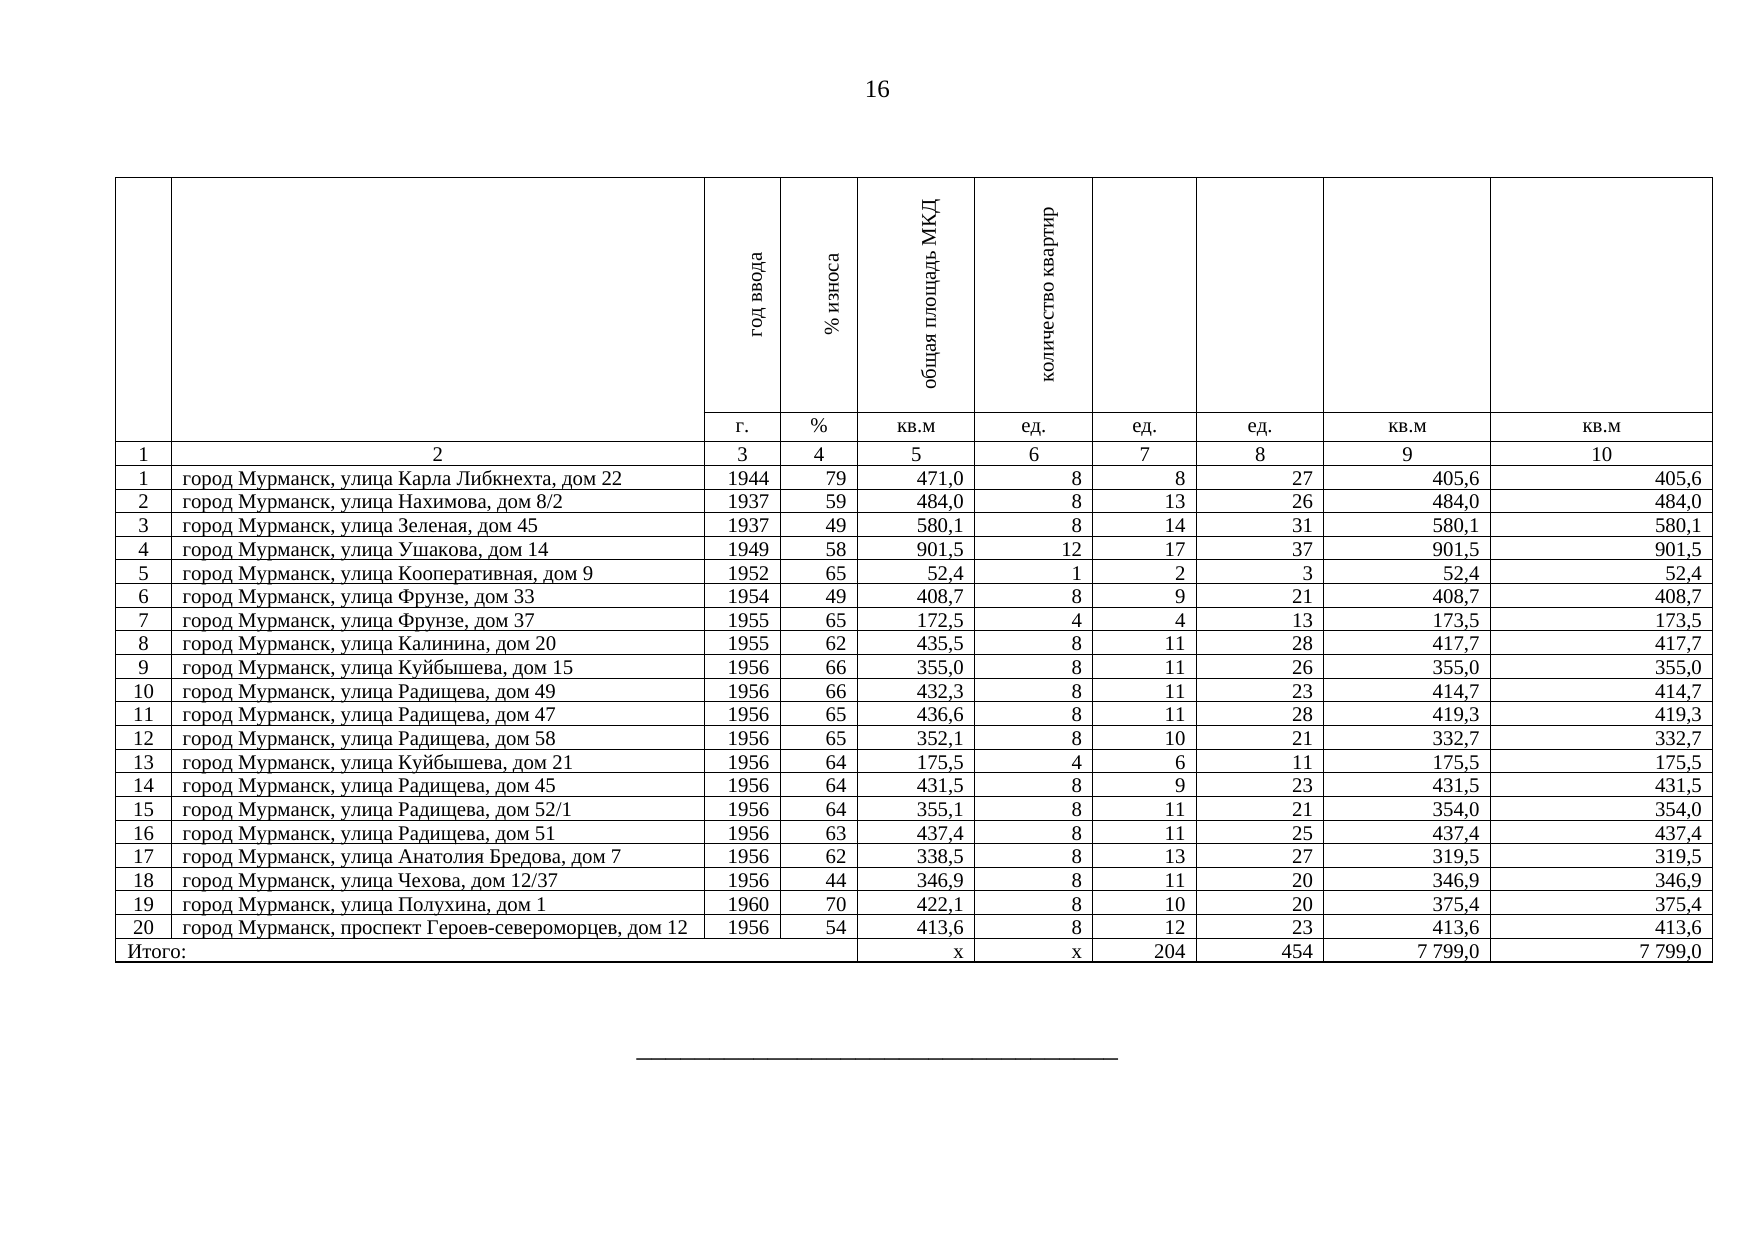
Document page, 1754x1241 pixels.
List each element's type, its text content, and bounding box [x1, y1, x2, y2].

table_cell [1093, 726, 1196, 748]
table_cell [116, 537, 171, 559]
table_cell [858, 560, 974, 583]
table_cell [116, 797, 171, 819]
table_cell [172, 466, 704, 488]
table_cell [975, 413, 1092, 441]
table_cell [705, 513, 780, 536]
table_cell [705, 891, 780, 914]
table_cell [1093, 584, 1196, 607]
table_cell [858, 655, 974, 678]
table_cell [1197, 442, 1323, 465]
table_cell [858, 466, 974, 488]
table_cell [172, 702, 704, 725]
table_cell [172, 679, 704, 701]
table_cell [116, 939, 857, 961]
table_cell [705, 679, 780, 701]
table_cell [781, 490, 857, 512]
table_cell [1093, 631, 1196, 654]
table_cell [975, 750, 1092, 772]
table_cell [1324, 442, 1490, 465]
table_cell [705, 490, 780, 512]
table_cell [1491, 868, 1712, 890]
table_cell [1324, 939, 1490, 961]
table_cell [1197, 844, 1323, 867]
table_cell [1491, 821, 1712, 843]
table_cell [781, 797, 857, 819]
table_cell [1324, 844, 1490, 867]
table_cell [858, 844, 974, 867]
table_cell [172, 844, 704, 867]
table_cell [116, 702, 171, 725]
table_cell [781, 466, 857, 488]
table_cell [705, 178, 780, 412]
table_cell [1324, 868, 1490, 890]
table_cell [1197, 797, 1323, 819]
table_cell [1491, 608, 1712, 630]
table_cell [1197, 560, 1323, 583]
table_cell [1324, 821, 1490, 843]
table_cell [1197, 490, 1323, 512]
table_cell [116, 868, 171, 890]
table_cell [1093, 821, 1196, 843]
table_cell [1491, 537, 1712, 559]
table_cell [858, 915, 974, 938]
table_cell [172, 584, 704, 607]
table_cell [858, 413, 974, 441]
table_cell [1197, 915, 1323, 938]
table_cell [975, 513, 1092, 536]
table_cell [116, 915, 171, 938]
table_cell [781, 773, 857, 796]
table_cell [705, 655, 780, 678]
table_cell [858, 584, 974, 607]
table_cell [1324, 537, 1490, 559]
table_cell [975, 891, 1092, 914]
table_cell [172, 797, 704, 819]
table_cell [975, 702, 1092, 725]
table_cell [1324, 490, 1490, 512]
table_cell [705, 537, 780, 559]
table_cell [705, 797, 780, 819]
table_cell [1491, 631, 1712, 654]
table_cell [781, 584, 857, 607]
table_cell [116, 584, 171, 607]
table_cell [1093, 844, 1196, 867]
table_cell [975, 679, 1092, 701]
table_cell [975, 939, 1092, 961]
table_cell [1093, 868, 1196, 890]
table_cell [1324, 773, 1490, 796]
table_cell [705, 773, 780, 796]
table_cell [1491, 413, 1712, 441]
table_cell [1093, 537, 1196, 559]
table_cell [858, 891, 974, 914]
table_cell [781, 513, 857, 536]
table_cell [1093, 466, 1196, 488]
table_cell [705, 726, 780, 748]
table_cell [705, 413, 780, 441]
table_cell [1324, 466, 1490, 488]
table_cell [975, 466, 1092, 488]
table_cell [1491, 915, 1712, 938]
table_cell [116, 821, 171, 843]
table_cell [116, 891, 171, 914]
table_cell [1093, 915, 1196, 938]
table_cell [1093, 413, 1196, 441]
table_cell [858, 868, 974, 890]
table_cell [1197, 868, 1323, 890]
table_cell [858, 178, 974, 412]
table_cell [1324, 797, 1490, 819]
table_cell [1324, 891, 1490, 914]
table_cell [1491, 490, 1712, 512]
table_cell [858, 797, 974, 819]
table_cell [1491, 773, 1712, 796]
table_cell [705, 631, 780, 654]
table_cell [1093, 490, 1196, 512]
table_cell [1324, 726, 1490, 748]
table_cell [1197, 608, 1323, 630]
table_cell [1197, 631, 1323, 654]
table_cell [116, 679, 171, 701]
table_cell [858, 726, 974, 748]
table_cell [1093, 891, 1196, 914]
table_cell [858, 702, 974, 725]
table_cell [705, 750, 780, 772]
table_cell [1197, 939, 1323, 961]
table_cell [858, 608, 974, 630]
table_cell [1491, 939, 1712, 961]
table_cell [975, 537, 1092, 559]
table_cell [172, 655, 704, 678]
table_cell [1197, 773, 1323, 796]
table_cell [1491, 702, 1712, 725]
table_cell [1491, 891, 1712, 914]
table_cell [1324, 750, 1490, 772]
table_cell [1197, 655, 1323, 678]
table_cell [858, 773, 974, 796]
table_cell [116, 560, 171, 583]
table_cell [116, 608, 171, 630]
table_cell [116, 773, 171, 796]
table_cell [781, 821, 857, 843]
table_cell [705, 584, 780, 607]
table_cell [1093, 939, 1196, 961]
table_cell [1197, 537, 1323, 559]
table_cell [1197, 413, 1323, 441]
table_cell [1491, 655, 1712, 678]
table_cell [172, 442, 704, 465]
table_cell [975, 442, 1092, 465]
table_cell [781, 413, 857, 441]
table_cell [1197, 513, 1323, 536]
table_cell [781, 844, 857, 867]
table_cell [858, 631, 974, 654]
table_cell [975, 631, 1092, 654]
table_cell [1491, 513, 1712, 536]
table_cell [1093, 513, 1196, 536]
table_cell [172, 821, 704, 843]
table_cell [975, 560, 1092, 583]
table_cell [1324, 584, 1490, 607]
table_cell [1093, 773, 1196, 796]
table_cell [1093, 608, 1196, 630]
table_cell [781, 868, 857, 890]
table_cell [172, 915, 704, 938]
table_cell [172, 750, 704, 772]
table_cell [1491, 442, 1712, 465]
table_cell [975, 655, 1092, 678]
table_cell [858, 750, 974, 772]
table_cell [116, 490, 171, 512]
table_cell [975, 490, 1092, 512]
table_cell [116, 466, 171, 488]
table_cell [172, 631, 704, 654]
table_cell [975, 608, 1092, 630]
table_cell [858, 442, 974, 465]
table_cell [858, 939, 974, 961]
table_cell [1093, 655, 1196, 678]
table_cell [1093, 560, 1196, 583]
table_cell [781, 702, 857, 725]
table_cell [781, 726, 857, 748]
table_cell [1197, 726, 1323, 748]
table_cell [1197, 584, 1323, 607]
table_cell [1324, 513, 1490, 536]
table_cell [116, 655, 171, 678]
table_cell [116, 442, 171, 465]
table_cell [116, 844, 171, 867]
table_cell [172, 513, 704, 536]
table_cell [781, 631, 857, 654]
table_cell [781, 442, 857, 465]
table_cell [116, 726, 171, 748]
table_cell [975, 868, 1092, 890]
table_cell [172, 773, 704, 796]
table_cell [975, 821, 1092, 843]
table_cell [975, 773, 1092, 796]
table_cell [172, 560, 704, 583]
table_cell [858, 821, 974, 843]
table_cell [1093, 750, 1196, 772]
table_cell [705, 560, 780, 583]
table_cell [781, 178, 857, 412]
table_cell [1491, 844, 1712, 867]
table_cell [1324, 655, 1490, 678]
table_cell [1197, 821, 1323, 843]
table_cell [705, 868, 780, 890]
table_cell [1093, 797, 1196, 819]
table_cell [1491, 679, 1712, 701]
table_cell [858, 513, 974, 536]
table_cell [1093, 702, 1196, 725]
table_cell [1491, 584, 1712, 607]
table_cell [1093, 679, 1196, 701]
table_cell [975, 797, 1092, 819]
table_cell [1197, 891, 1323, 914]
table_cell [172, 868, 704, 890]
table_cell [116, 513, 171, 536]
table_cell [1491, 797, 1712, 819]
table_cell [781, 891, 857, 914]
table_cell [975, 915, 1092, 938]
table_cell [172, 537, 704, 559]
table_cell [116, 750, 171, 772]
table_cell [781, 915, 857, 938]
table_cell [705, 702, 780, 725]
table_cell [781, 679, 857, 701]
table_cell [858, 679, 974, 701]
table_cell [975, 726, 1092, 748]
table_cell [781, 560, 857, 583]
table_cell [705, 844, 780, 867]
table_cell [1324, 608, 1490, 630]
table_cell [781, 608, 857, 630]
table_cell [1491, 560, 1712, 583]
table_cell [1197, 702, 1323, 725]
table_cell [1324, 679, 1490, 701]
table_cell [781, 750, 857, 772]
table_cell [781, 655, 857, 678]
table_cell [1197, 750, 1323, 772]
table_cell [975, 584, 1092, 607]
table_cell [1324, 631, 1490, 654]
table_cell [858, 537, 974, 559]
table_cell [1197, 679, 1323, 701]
text _________________________________ [118, 1029, 1636, 1063]
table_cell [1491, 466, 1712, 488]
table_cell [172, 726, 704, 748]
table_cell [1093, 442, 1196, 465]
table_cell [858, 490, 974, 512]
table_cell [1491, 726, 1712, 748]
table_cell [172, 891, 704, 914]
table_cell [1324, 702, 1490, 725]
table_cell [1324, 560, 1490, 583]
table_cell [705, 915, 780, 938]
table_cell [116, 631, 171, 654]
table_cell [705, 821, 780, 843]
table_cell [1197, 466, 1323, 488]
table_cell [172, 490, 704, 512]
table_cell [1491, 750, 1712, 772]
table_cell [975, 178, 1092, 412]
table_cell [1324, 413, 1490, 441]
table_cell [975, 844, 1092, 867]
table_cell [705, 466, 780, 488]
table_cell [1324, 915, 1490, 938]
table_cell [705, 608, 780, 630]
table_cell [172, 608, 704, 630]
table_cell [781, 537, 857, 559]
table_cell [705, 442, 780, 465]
